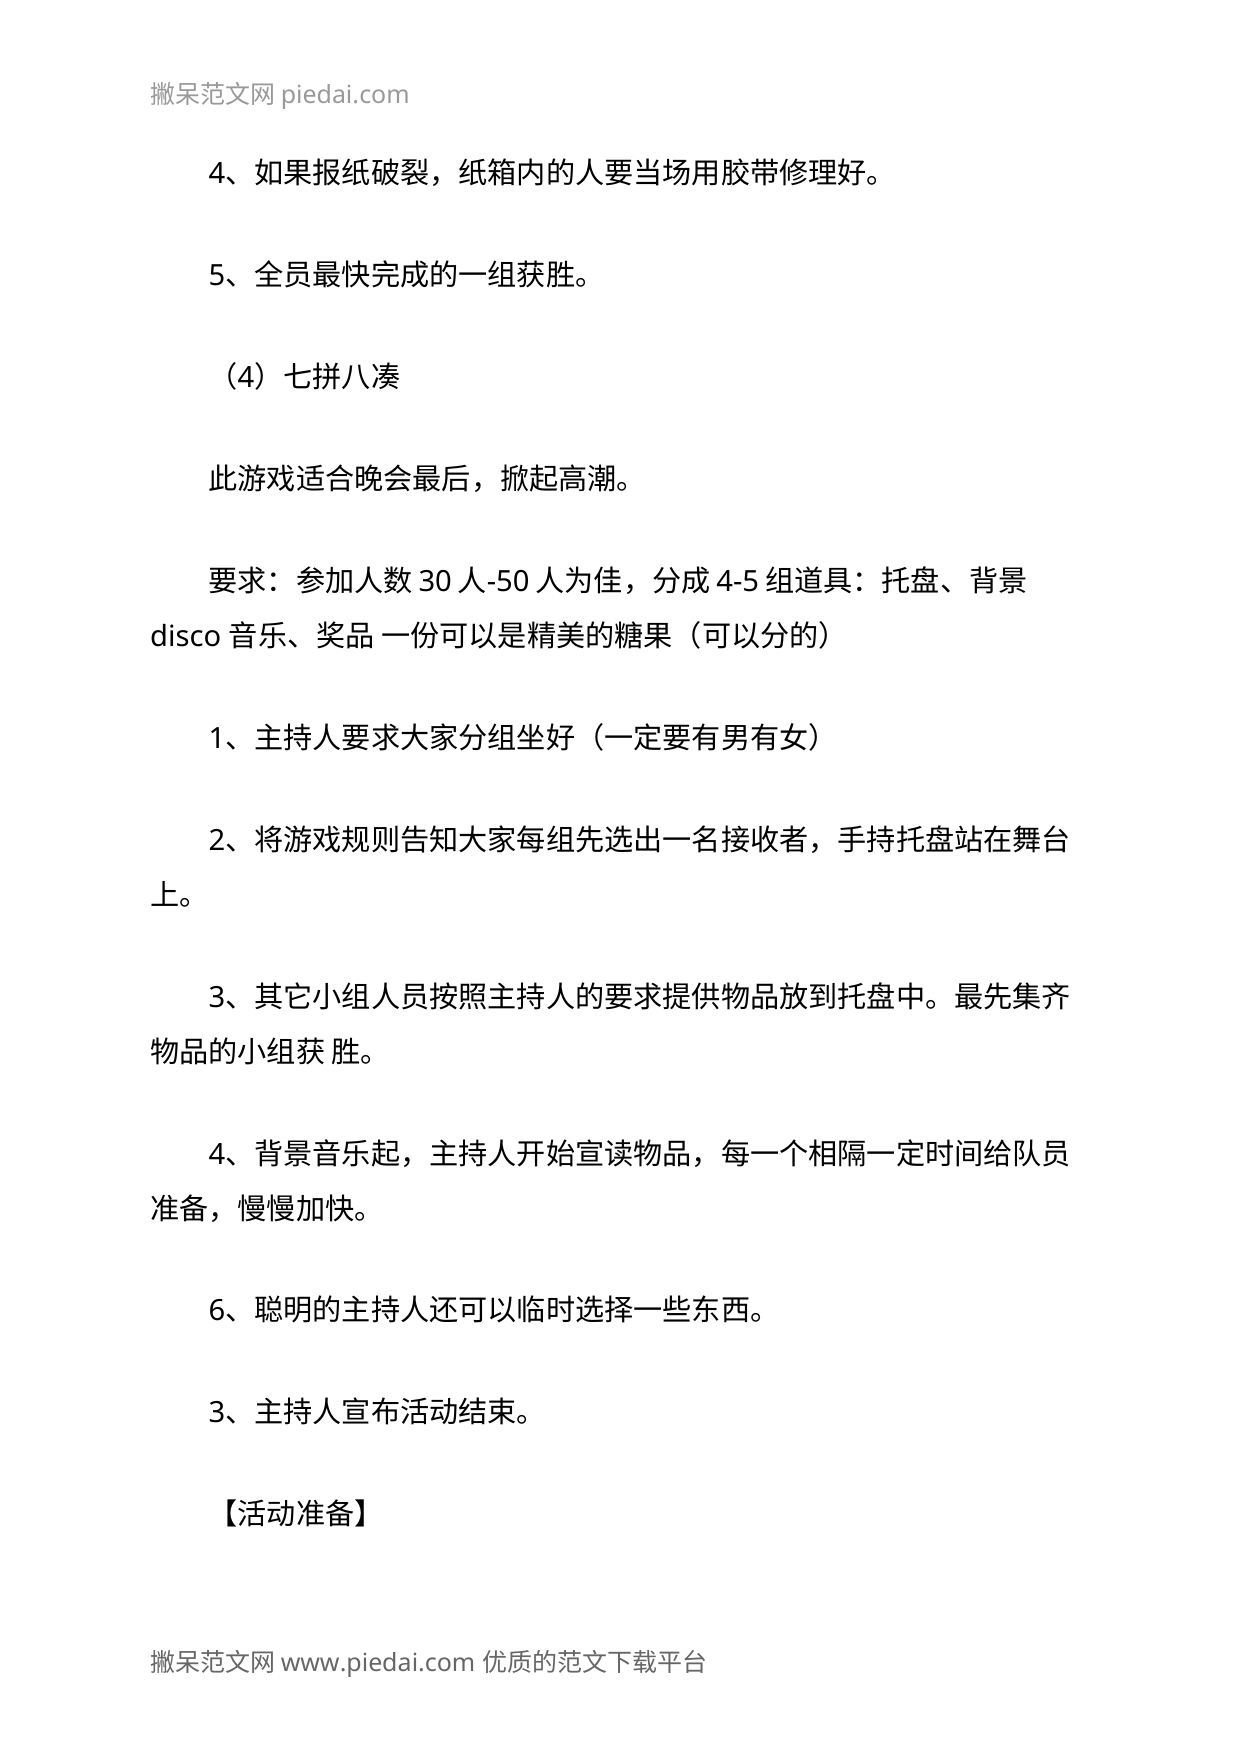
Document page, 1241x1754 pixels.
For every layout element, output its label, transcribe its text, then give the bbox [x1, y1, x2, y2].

text 此游戏适合晚会最后，掀起高潮。 [150, 456, 1090, 498]
text 3、其它小组人员按照主持人的要求提供物品放到托盘中。最先集齐物品的小组获 胜。 [150, 973, 1090, 1071]
text 3、主持人宣布活动结束。 [150, 1389, 1090, 1431]
text （4）七拼八凑 [150, 354, 1090, 396]
text 要求：参加人数30人-50人为佳，分成4-5组道具：托盘、背景 disco 音乐、奖品 一份可以是精美的糖果（可以分的） [150, 558, 1090, 655]
text 4、如果报纸破裂，纸箱内的人要当场用胶带修理好。 [150, 150, 1090, 192]
text 【活动准备】 [150, 1491, 1090, 1533]
text 2、将游戏规则告知大家每组先选出一名接收者，手持托盘站在舞台上。 [150, 817, 1090, 914]
text 4、背景音乐起，主持人开始宣读物品，每一个相隔一定时间给队员准备，慢慢加快。 [150, 1130, 1090, 1227]
text 5、全员最快完成的一组获胜。 [150, 252, 1090, 294]
text 1、主持人要求大家分组坐好（一定要有男有女） [150, 715, 1090, 757]
text 6、聪明的主持人还可以临时选择一些东西。 [150, 1287, 1090, 1329]
